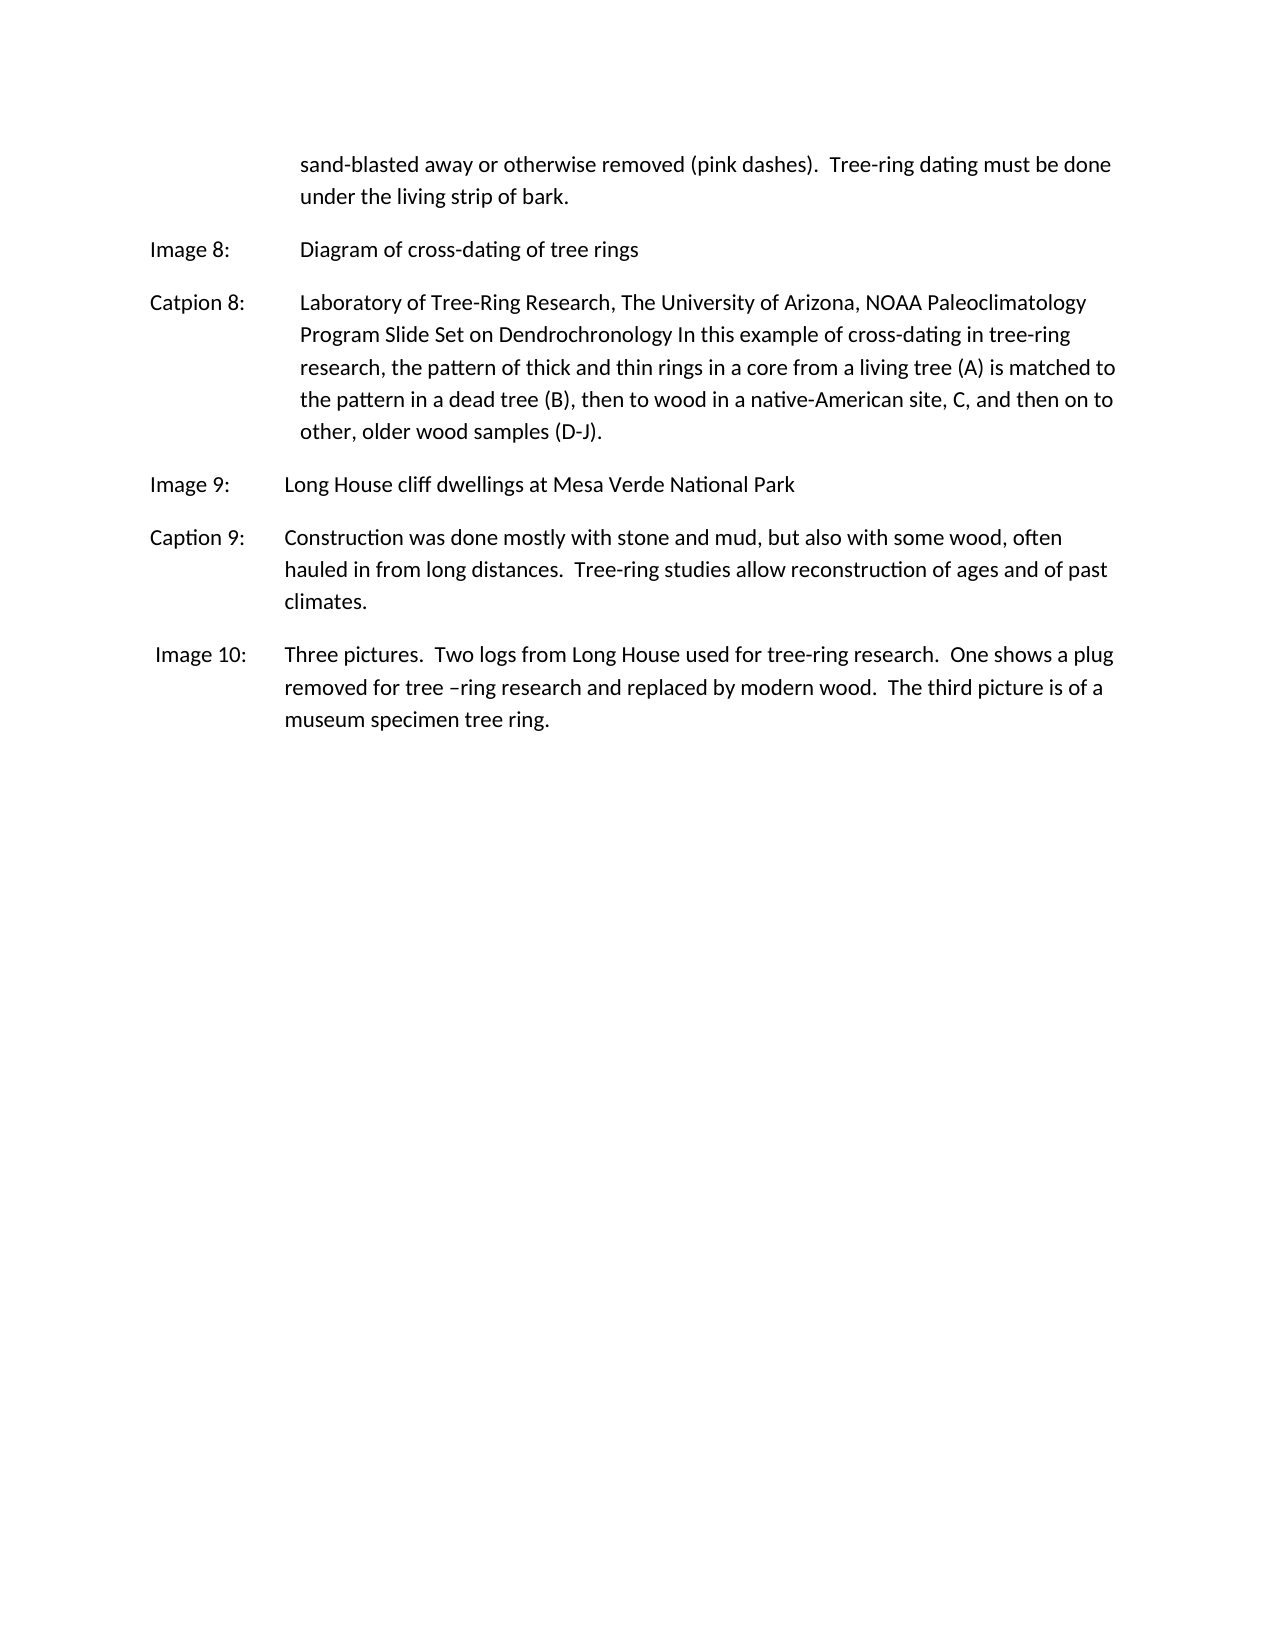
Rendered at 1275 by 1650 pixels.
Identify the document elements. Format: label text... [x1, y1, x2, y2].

text Catpion 8: Laboratory of Tree-Ring Research, The University of Arizona, NOAA Paleoclimatology Program Slide Set on Dendrochronology In this example of cross-dating in tree-ring research, the pattern of thick and thin rings in a core from a living tree (A) is matched to the pattern in a dead tree (B), then to wood in a native-American site, C, and then on to other, older wood samples (D-J). [150, 288, 1125, 445]
text Image 10: Three pictures. Two logs from Long House used for tree-ring research. One shows a plug removed for tree –ring research and replaced by modern wood. The third picture is of a museum specimen tree ring. [150, 640, 1125, 733]
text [150, 150, 1125, 210]
text Image 8: Diagram of cross-dating of tree rings [150, 235, 1125, 263]
text Caption 9: Construction was done mostly with stone and mud, but also with some wood, often hauled in from long distances. Tree-ring studies allow reconstruction of ages and of past climates. [150, 523, 1125, 615]
text Image 9: Long House cliff dwellings at Mesa Verde National Park [150, 470, 1125, 498]
